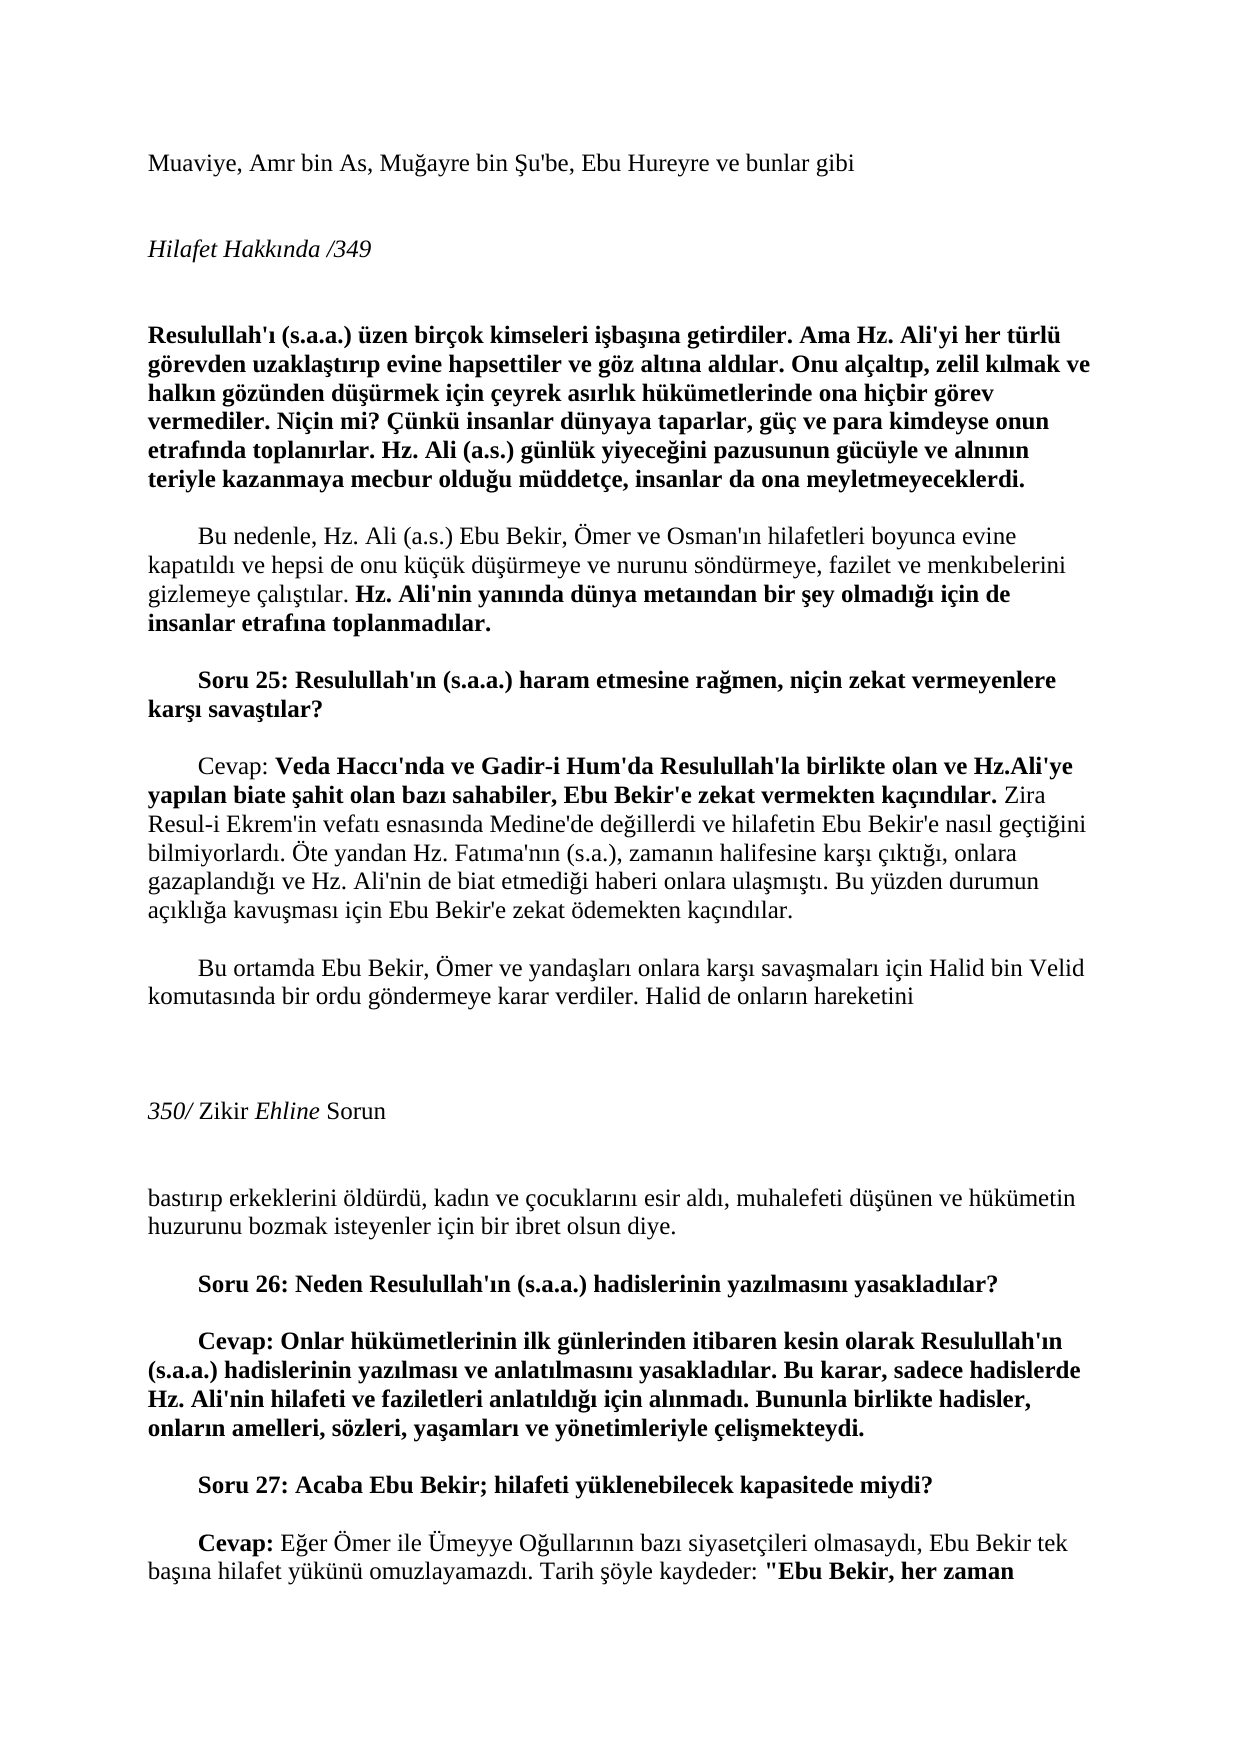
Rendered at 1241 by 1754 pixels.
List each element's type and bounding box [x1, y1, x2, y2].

text [148, 148, 1093, 1585]
